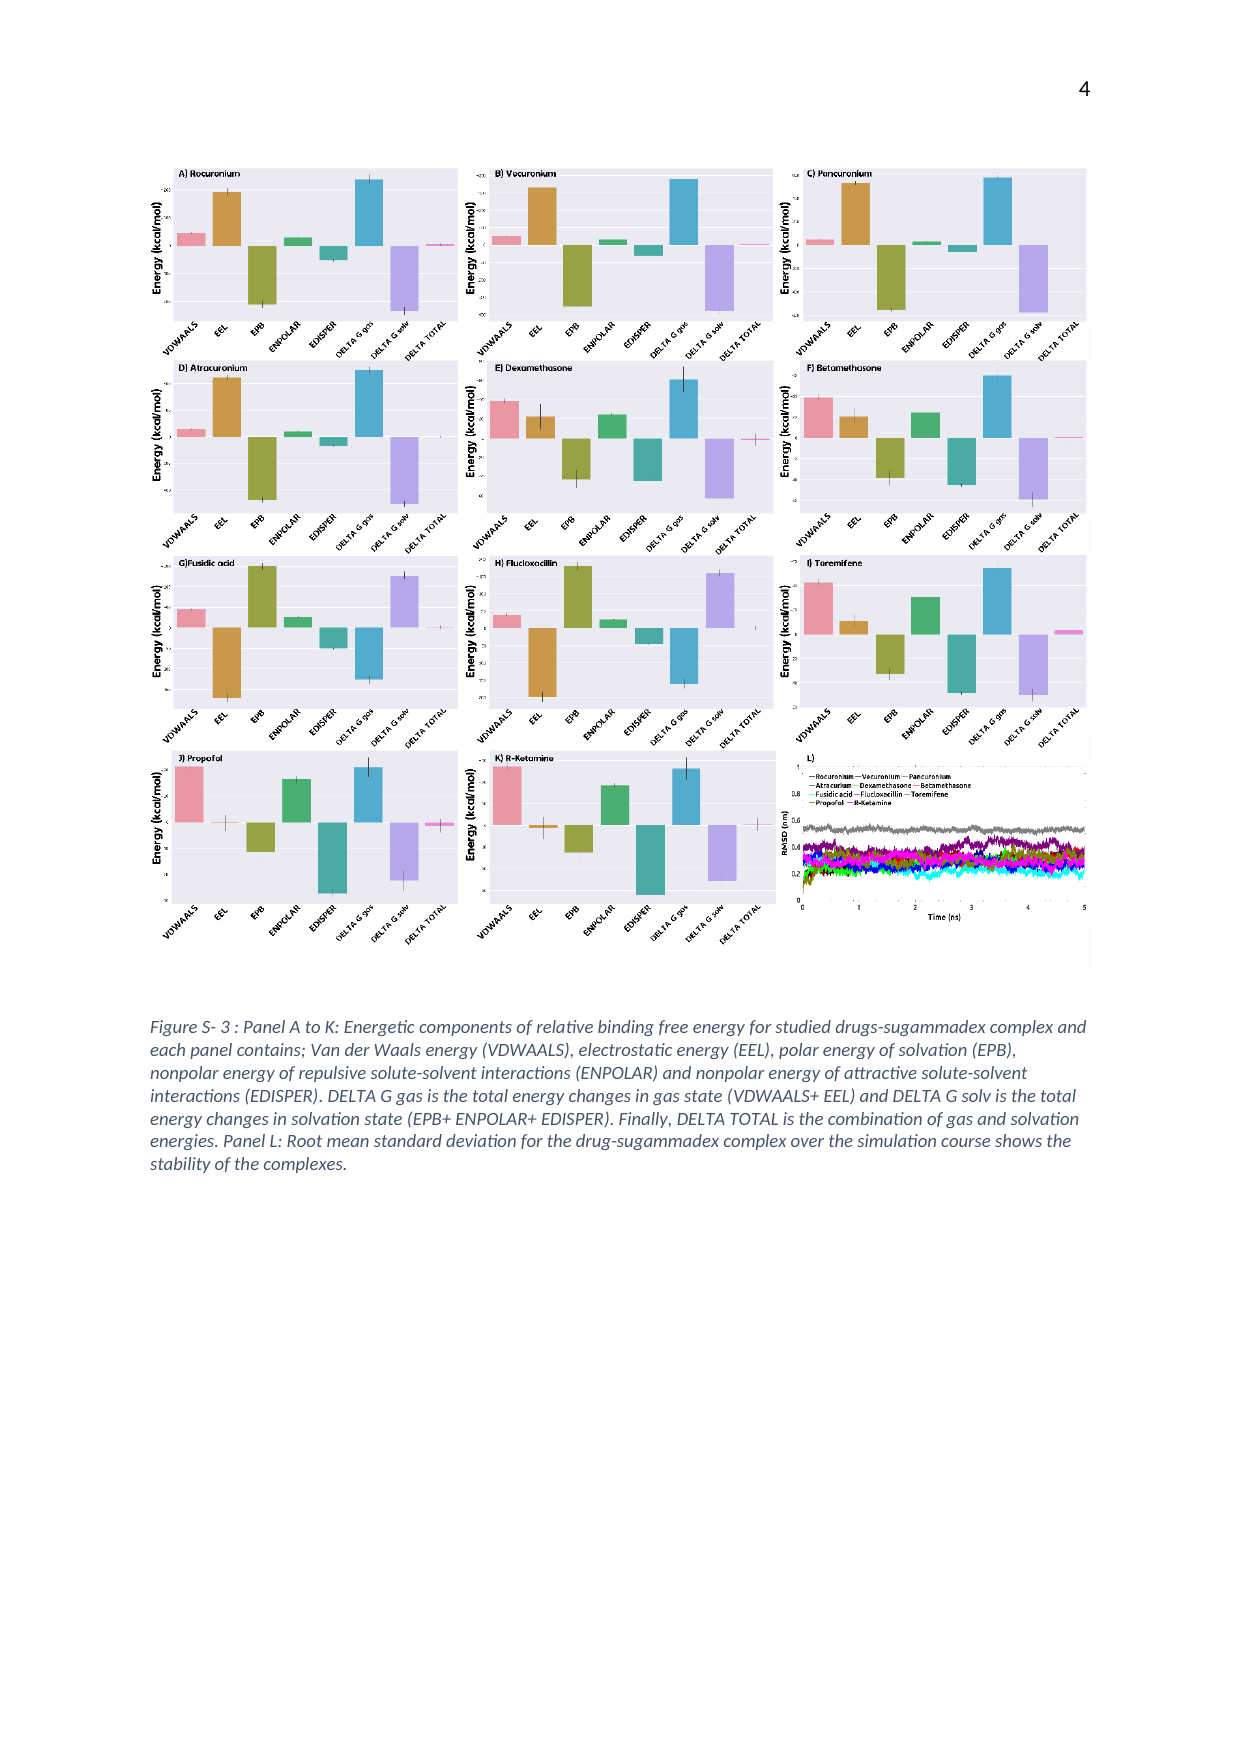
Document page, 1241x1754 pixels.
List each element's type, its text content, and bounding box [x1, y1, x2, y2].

picture [150, 150, 1091, 971]
text Figure S- 3 : Panel A to K: Energetic components of relative binding free energy for studied drugs-sugammadex complex and each panel contains; Van der Waals energy (VDWAALS), electrostatic energy (EEL), polar energy of solvation (EPB), nonpolar energy of repulsive solute-solvent interactions (ENPOLAR) and nonpolar energy of attractive solute-solvent interactions (EDISPER). DELTA G gas is the total energy changes in gas state (VDWAALS+ EEL) and DELTA G solv is the total energy changes in solvation state (EPB+ ENPOLAR+ EDISPER). Finally, DELTA TOTAL is the combination of gas and solvation energies. Panel L: Root mean standard deviation for the drug-sugammadex complex over the simulation course shows the stability of the complexes. [150, 1015, 1090, 1175]
